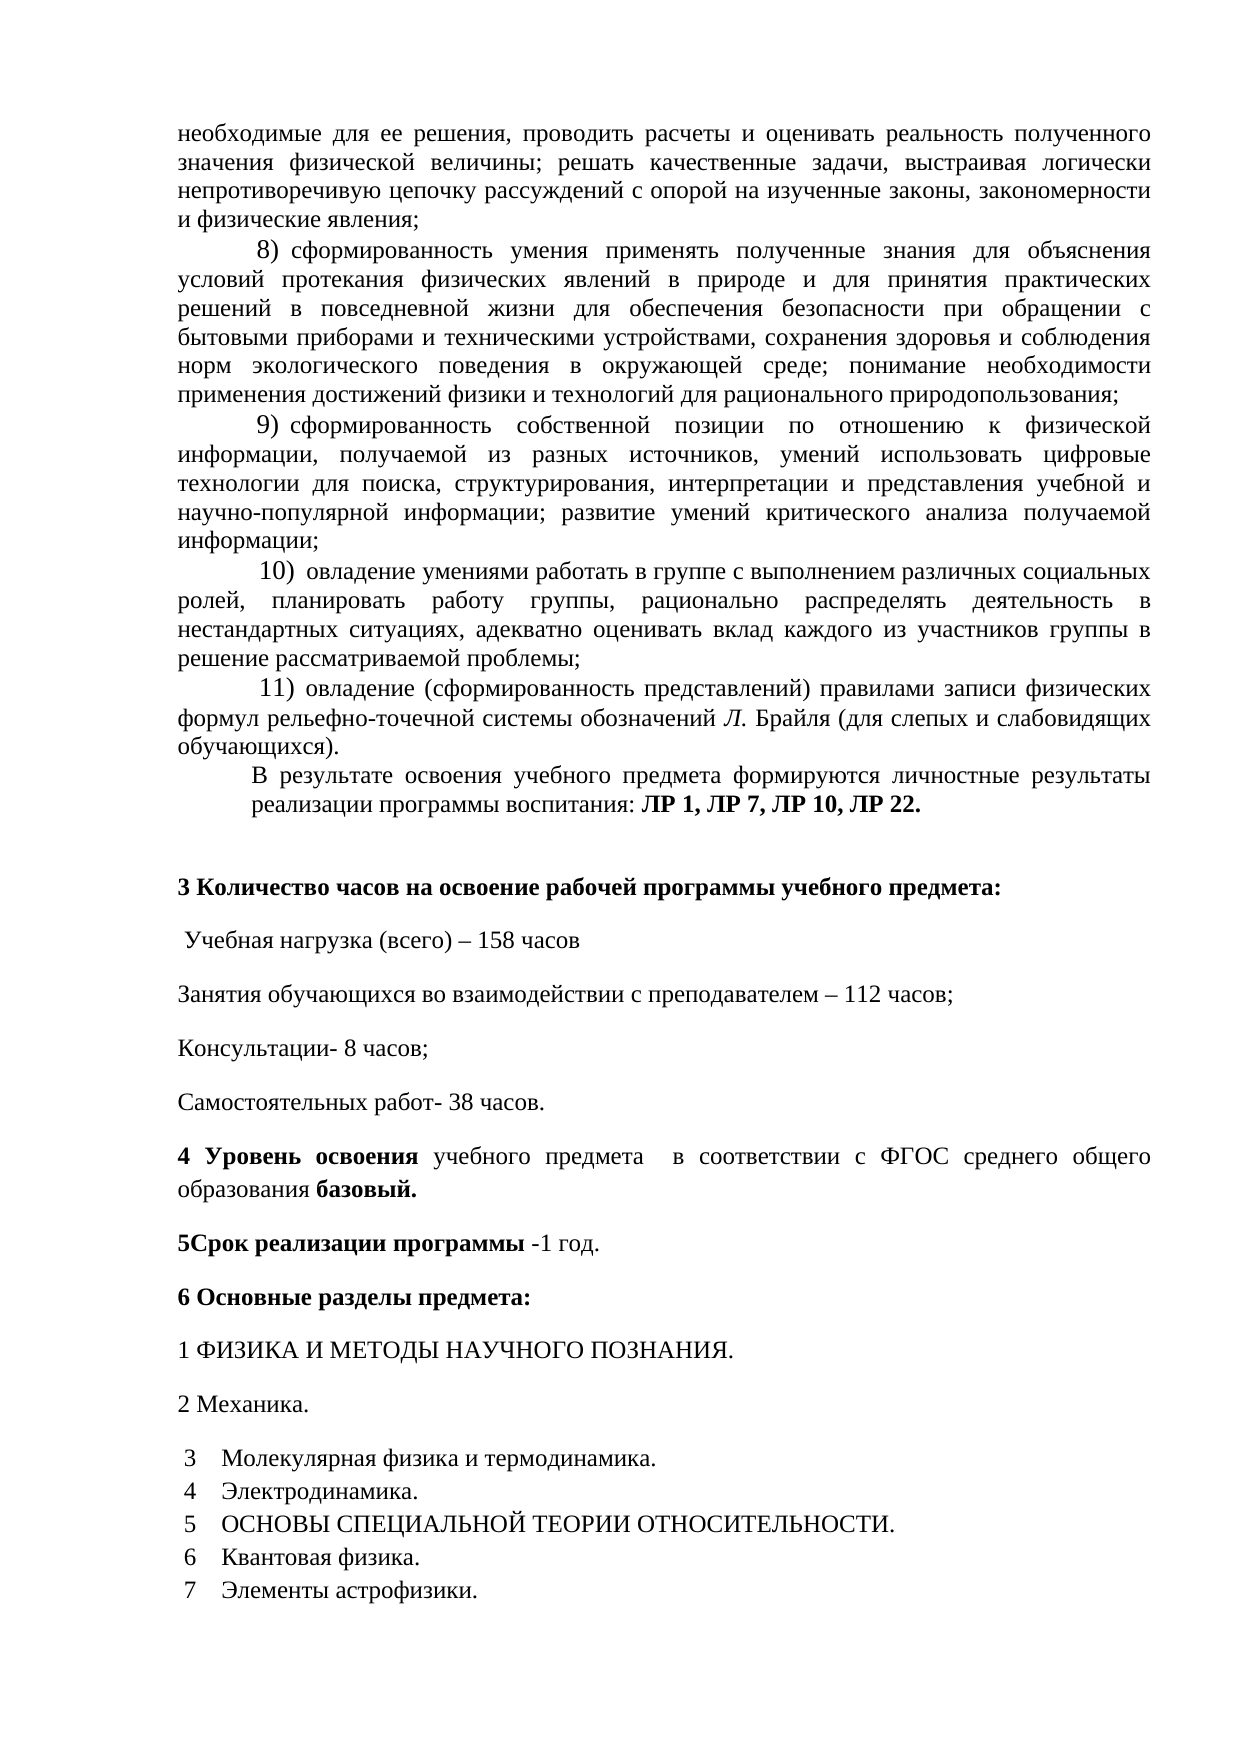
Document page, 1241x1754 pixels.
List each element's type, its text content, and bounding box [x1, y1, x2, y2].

text Занятия обучающихся во взаимодействии с преподавателем – 112 часов; [177, 979, 1152, 1008]
text В результате освоения учебного предмета формируются личностные результаты реализации программы воспитания: ЛР 1, ЛР 7, ЛР 10, ЛР 22. [251, 760, 1152, 818]
text 4 Уровень освоения учебного предмета в соответствии с ФГОС среднего общего образования базовый. [177, 1141, 1152, 1203]
text 3 Количество часов на освоение рабочей программы учебного предмета: [177, 872, 1152, 900]
text Самостоятельных работ- 38 часов. [177, 1087, 1152, 1116]
list овладение (сформированность представлений) правилами записи физических формул рельефно-точечной системы обозначений Л. Брайля (для слепых и слабовидящих обучающихся). [177, 672, 1152, 760]
text Учебная нагрузка (всего) – 158 часов [177, 925, 1152, 954]
list Электродинамика. [183, 1476, 1152, 1505]
text 6 Основные разделы предмета: [177, 1282, 1152, 1310]
text 2 Механика. [177, 1389, 1152, 1418]
list сформированность собственной позиции по отношению к физической информации, получаемой из разных источников, умений использовать цифровые технологии для поиска, структурирования, интерпретации и представления учебной и научно-популярной информации; развитие умений критического анализа получаемой информации; [177, 408, 1152, 554]
text 5Срок реализации программы -1 год. [177, 1228, 1152, 1256]
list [177, 118, 1152, 233]
list Элементы астрофизики. [183, 1575, 1152, 1604]
list сформированность умения применять полученные знания для объяснения условий протекания физических явлений в природе и для принятия практических решений в повседневной жизни для обеспечения безопасности при обращении с бытовыми приборами и техническими устройствами, сохранения здоровья и соблюдения норм экологического поведения в окружающей среде; понимание необходимости применения достижений физики и технологий для рационального природопользования; [177, 233, 1152, 408]
text 1 ФИЗИКА И МЕТОДЫ НАУЧНОГО ПОЗНАНИЯ. [177, 1335, 1152, 1364]
list Молекулярная физика и термодинамика. [183, 1443, 1152, 1472]
text Консультации- 8 часов; [177, 1033, 1152, 1062]
list овладение умениями работать в группе с выполнением различных социальных ролей, планировать работу группы, рационально распределять деятельность в нестандартных ситуациях, адекватно оценивать вклад каждого из участников группы в решение рассматриваемой проблемы; [177, 554, 1152, 672]
list ОСНОВЫ СПЕЦИАЛЬНОЙ ТЕОРИИ ОТНОСИТЕЛЬНОСТИ. [183, 1509, 1152, 1538]
list Квантовая физика. [183, 1542, 1152, 1571]
